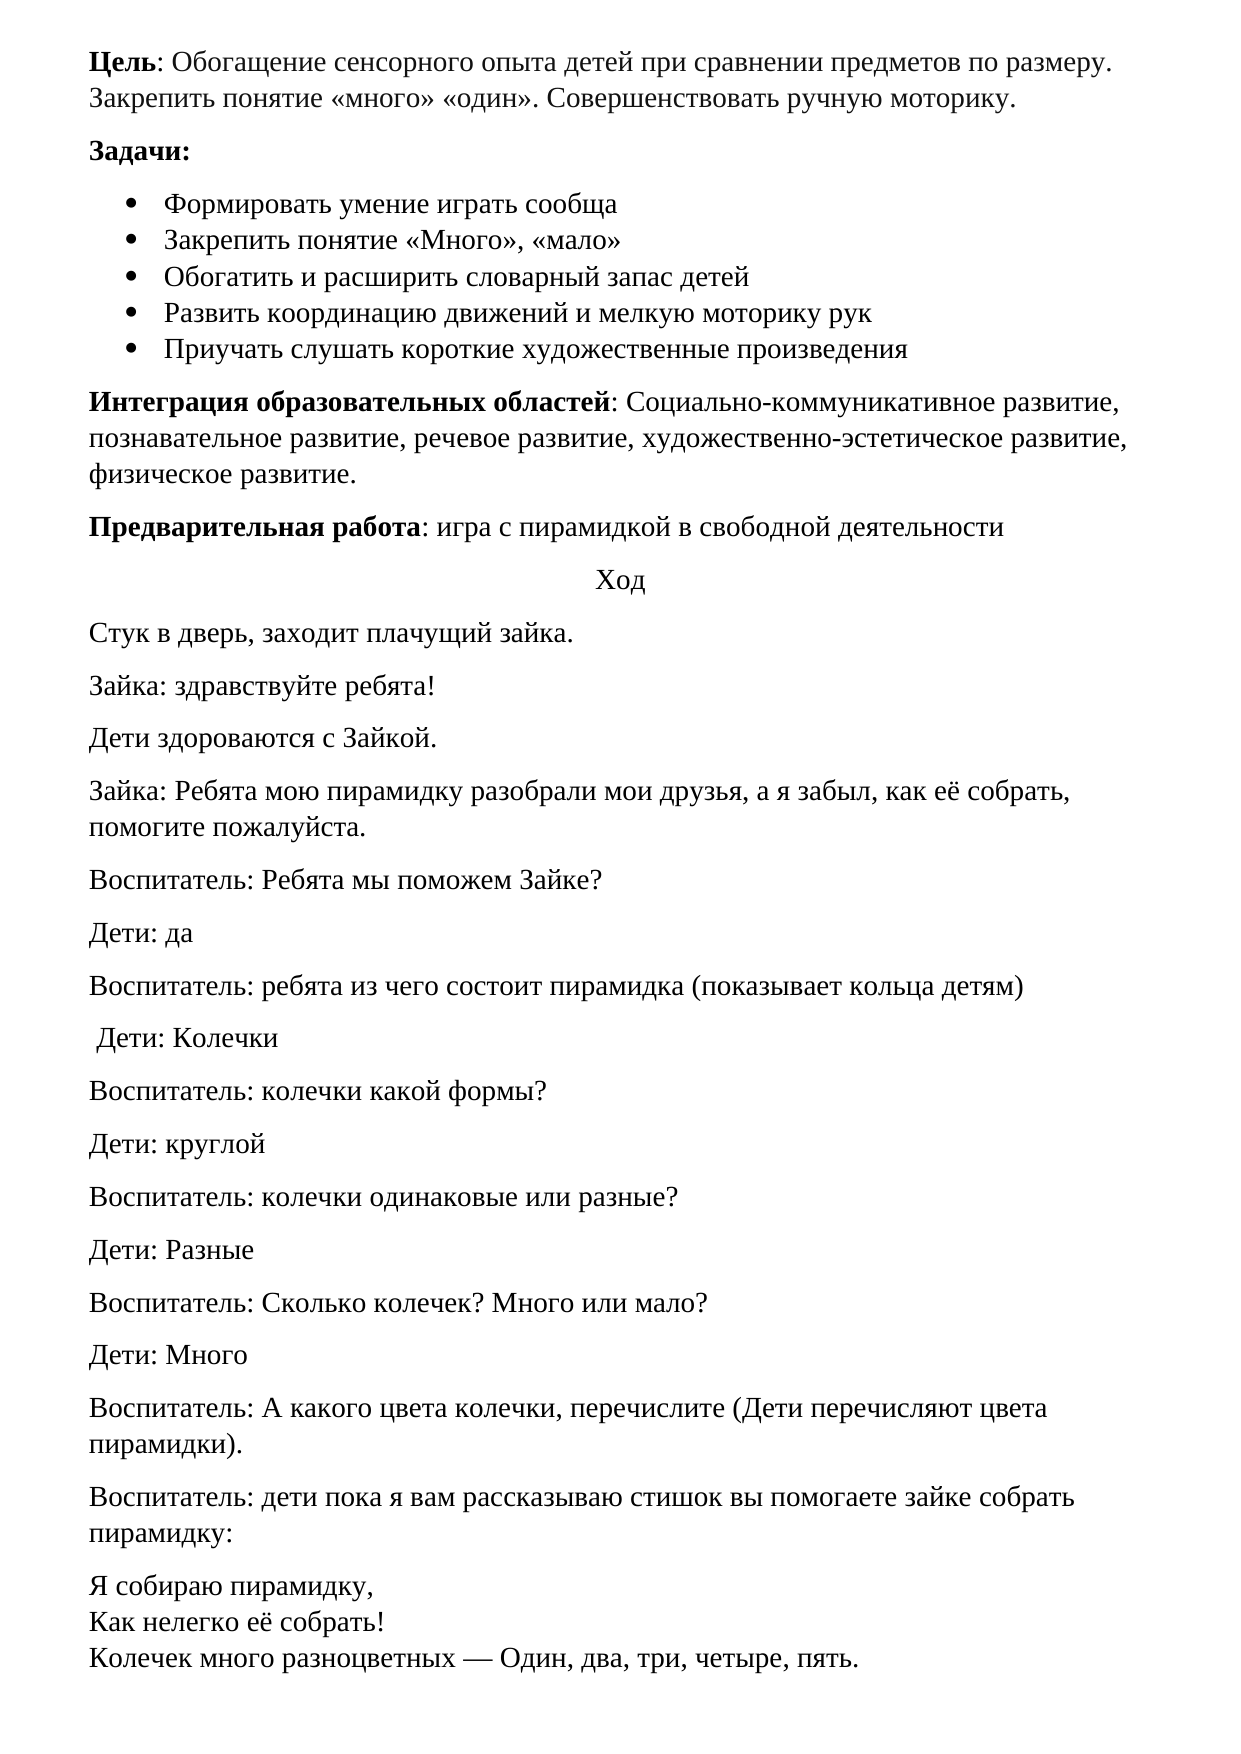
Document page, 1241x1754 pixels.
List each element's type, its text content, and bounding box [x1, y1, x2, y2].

text Дети: Колечки [89, 1021, 1152, 1054]
text Зайка: Ребята мою пирамидку разобрали мои друзья, а я забыл, как её собрать, помогите пожалуйста. [89, 773, 1152, 843]
text Зайка: здравствуйте ребята! [89, 668, 1152, 701]
text Воспитатель: ребята из чего состоит пирамидка (показывает кольца детям) [89, 968, 1152, 1001]
text Воспитатель: дети пока я вам рассказываю стишок вы помогаете зайке собрать пирамидку: [89, 1479, 1152, 1549]
text Дети здороваются с Зайкой. [89, 720, 1152, 754]
text Дети: круглой [89, 1126, 1152, 1160]
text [89, 1568, 1152, 1674]
text Задачи: [89, 133, 1152, 167]
text Дети: Много [89, 1337, 1152, 1371]
text Ход [89, 562, 1152, 596]
list Развить координацию движений и мелкую моторику рук [126, 295, 1152, 328]
text Воспитатель: А какого цвета колечки, перечислите (Дети перечисляют цвета пирамидки). [89, 1390, 1152, 1460]
list Обогатить и расширить словарный запас детей [126, 259, 1152, 292]
text Дети: Разные [89, 1232, 1152, 1265]
list Приучать слушать короткие художественные произведения [126, 331, 1152, 365]
text Воспитатель: колечки одинаковые или разные? [89, 1179, 1152, 1213]
list Формировать умение играть сообща [126, 186, 1152, 220]
text Цель: Обогащение сенсорного опыта детей при сравнении предметов по размеру. Закрепить понятие «много» «один». Совершенствовать ручную моторику. [89, 44, 1152, 114]
text Стук в дверь, заходит плачущий зайка. [89, 615, 1152, 648]
text Воспитатель: Ребята мы поможем Зайке? [89, 862, 1152, 896]
text Предварительная работа: игра с пирамидкой в свободной деятельности [89, 509, 1152, 543]
list Закрепить понятие «Много», «мало» [126, 222, 1152, 256]
text Интеграция образовательных областей: Социально-коммуникативное развитие, познавательное развитие, речевое развитие, художественно-эстетическое развитие, физическое развитие. [89, 384, 1152, 490]
text Воспитатель: колечки какой формы? [89, 1073, 1152, 1107]
text Воспитатель: Сколько колечек? Много или мало? [89, 1285, 1152, 1318]
text Дети: да [89, 915, 1152, 948]
